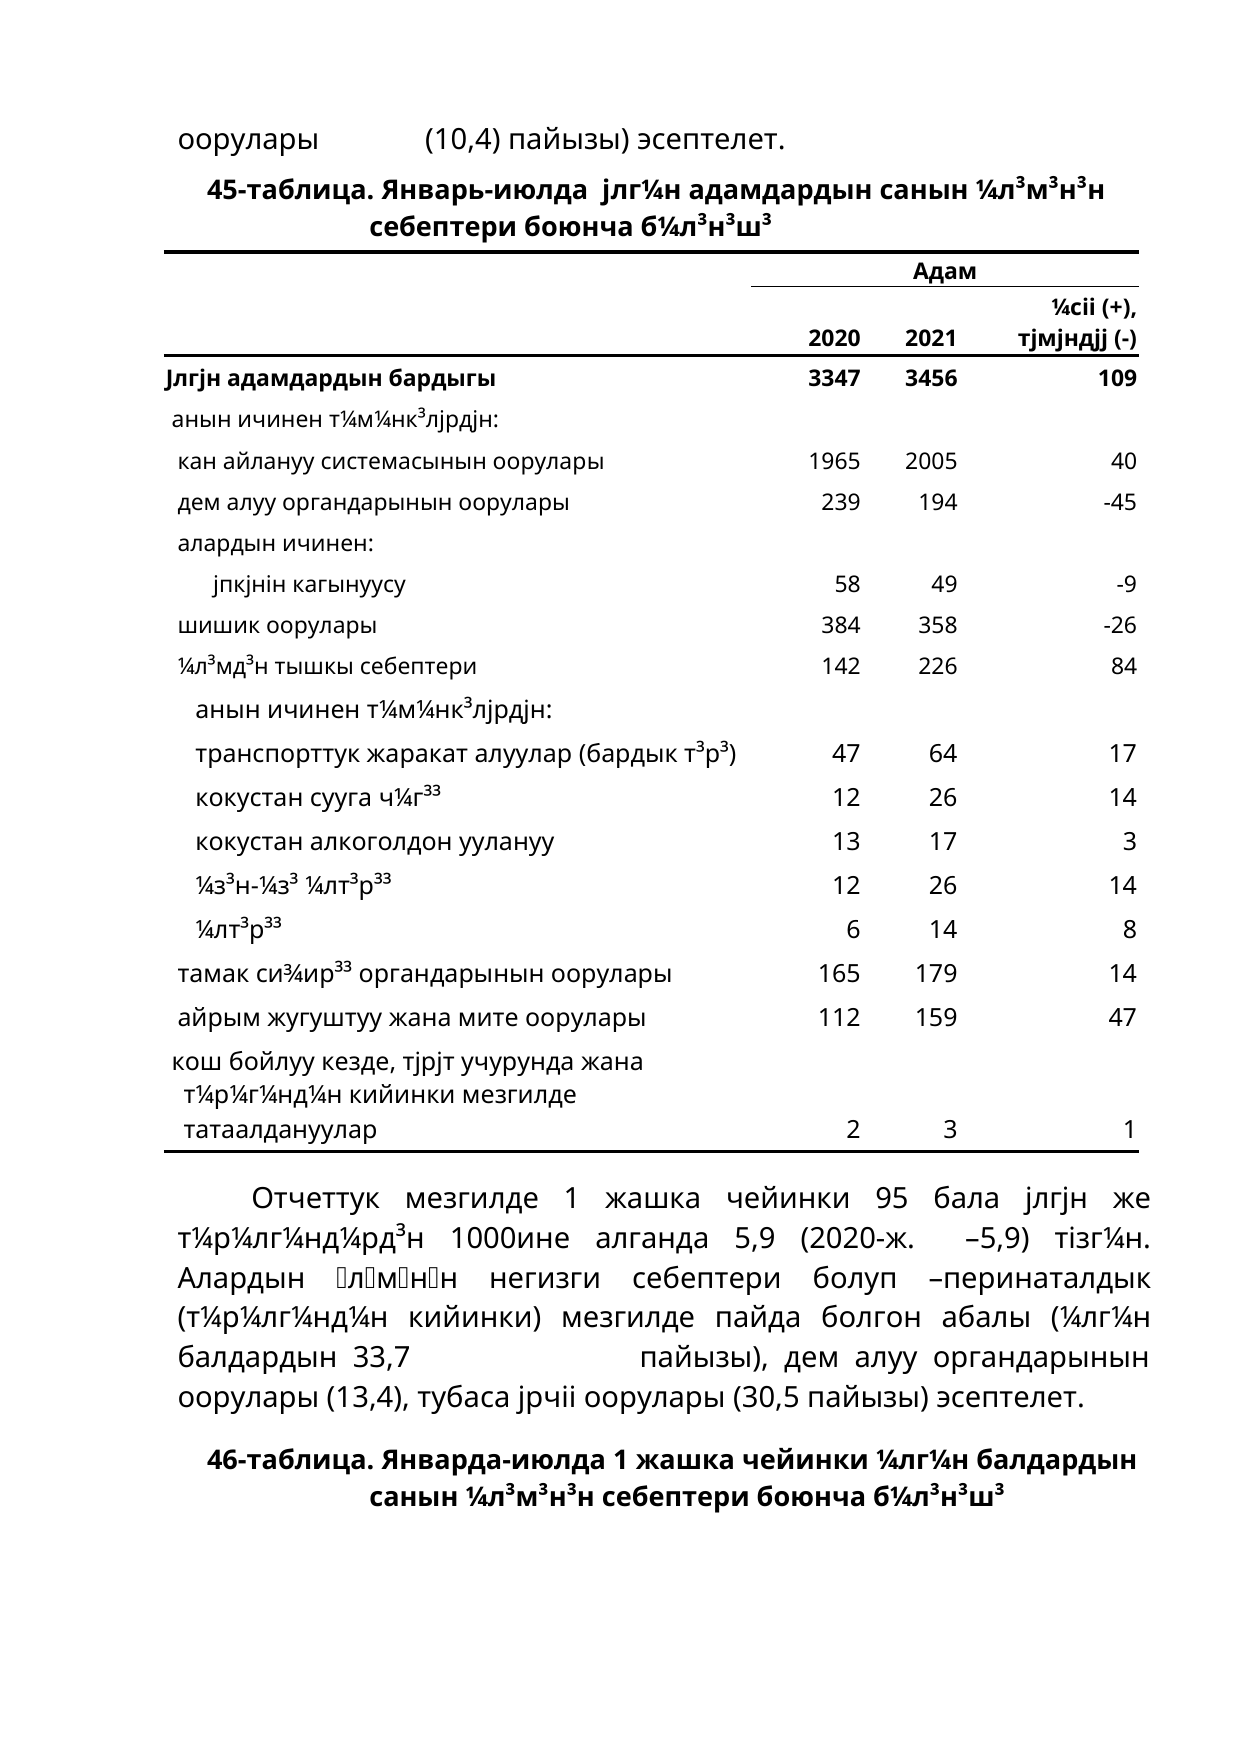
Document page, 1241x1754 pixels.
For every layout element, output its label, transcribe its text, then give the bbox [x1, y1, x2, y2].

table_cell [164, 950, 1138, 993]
text 45-таблица. Январь-июлда јлг¼н адамдардын санын ¼л³м³н³н себептери боюнча б¼л³н³ш³ [207, 170, 1152, 244]
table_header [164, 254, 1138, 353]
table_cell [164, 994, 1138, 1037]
text Отчеттук мезгилде 1 жашка чейинки 95 бала јлгјн же т¼р¼лг¼нд¼рд³н 1000ине алганда 5,9 (2020-ж. –5,9) тізг¼н. Алардын лмнн негизги себептери болуп –перинаталдык (т¼р¼лг¼нд¼н кийинки) мезгилде пайда болгон абалы (¼лг¼н балдардын 33,7 пайызы), дем алуу органдарынын оорулары (13,4), тубаса јрчіі оорулары (30,5 пайызы) эсептелет. [177, 1178, 1152, 1416]
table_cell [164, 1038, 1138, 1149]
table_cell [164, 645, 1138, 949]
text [177, 118, 1152, 158]
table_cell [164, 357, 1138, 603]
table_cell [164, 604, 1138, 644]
text 46-таблица. Январда-июлда 1 жашка чейинки ¼лг¼н балдардын санын ¼л³м³н³н себептери боюнча б¼л³н³ш³ [207, 1441, 1152, 1514]
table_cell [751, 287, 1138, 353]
